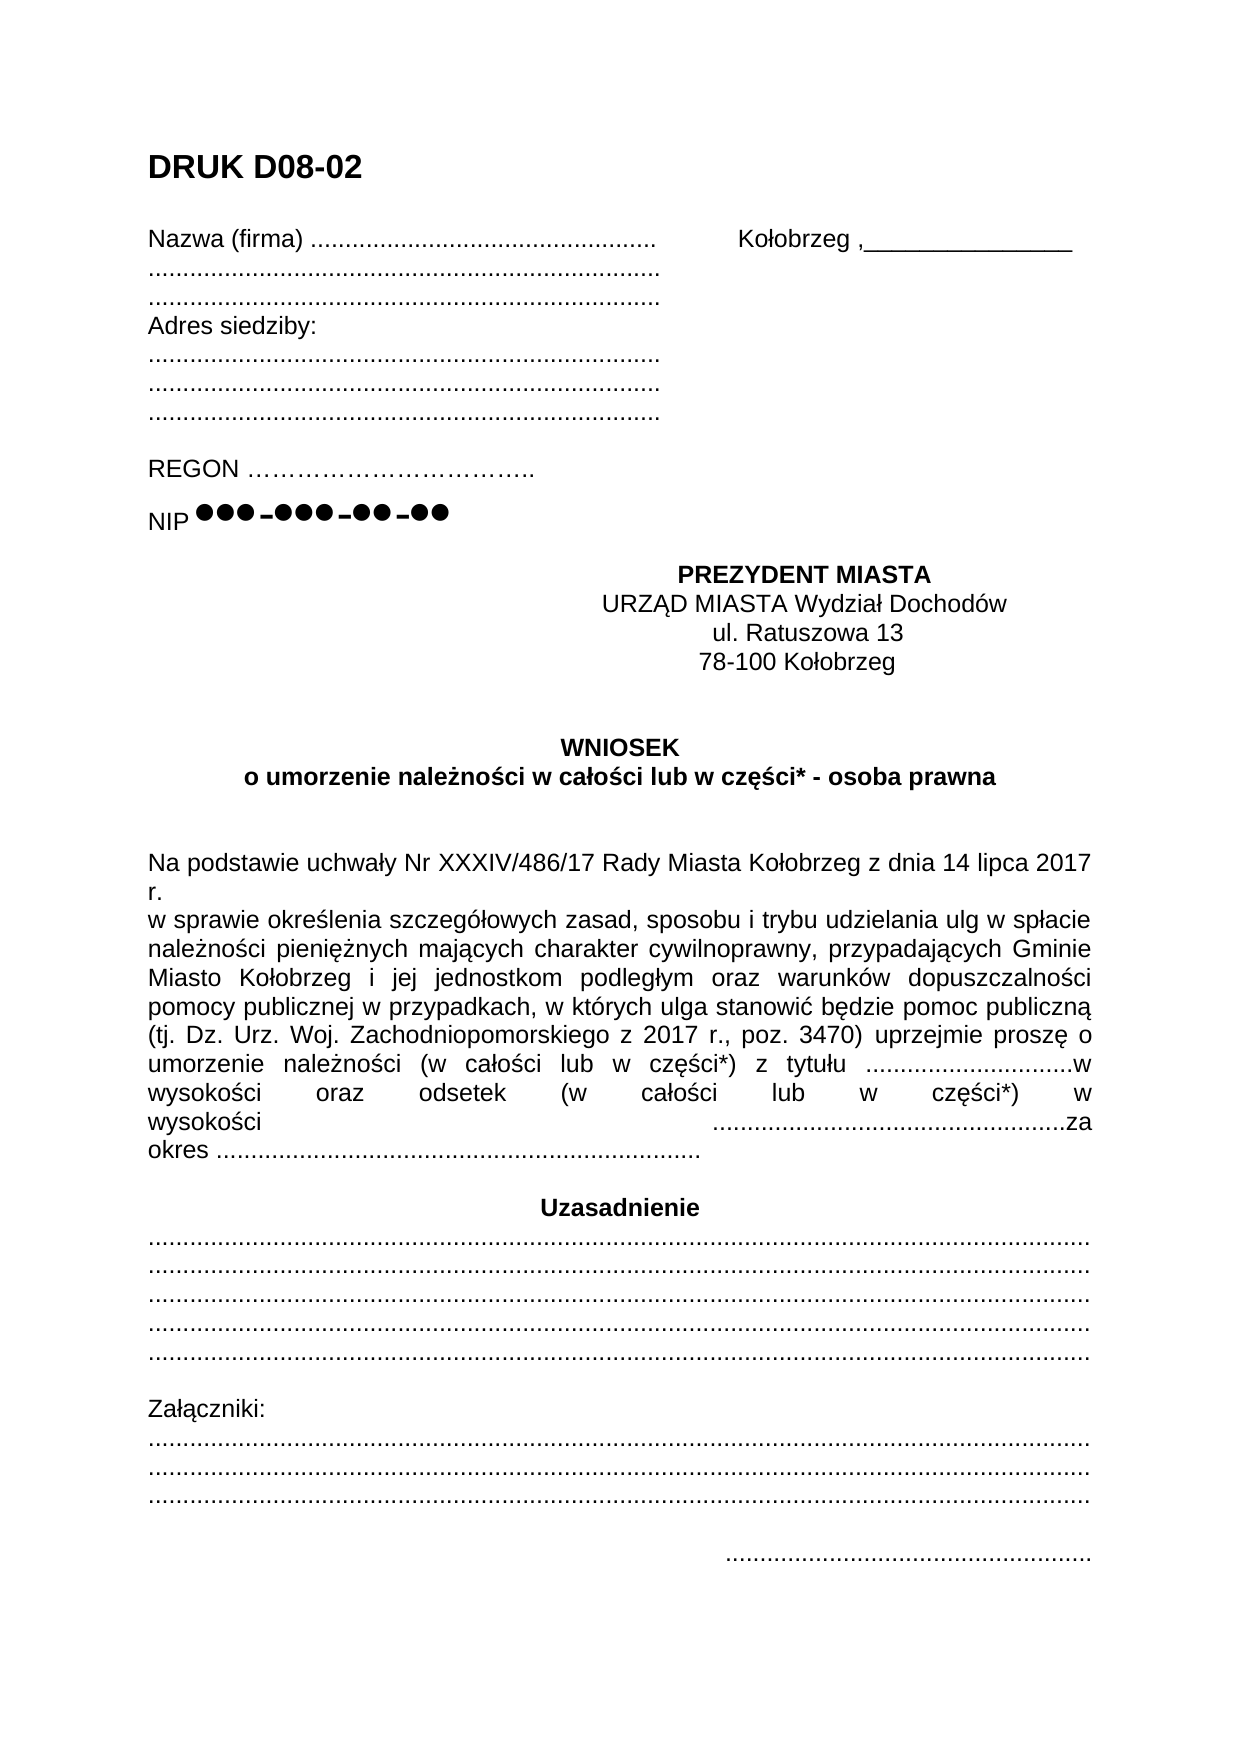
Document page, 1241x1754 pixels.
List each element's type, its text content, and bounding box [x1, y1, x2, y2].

text .......................................................................... [148, 368, 1093, 397]
text DRUK D08-02 [148, 148, 1093, 186]
text ................................................................................................................................................................................................................................................................................ [148, 1451, 1093, 1509]
text PREZYDENT MIASTA [516, 560, 1093, 589]
text ........................................................................................................................................ [148, 1423, 1093, 1451]
text Adres siedziby: [148, 311, 1093, 339]
text ..................................................... [148, 1538, 1093, 1566]
text Załączniki: [148, 1394, 1093, 1423]
text 78-100 Kołobrzeg [590, 646, 1093, 675]
text Uzasadnienie [148, 1193, 1093, 1221]
text .......................................................................... [148, 339, 1093, 368]
text .......................................................................... [148, 253, 1093, 282]
text URZĄD MIASTA Wydział Dochodów [516, 589, 1093, 618]
text ................................................................................................................................................................................................................................................................................................................................................................................................................................................................................................................................................................ [148, 1221, 1093, 1336]
text o umorzenie należności w całości lub w części* - osoba prawna [148, 761, 1093, 790]
text .......................................................................... [148, 282, 1093, 311]
text Na podstawie uchwały Nr XXXIV/486/17 Rady Miasta Kołobrzeg z dnia 14 lipca 2017 r. w sprawie określenia szczegółowych zasad, sposobu i trybu udzielania ulg w spłacie należności pieniężnych mających charakter cywilnoprawny, przypadających Gminie Miasto Kołobrzeg i jej jednostkom podległym oraz warunków dopuszczalności pomocy publicznej w przypadkach, w których ulga stanowić będzie pomoc publiczną (tj. Dz. Urz. Woj. Zachodniopomorskiego z 2017 r., poz. 3470) uprzejmie proszę o umorzenie należności (w całości lub w części*) z tytułu ..............................w wysokości oraz odsetek (w całości lub w części*) w wysokości ...................................................za okres ...................................................................... [148, 848, 1093, 1164]
text REGON …………………………….. [148, 454, 1093, 483]
text .......................................................................... [148, 397, 1093, 426]
text Nazwa (firma) .................................................. Kołobrzeg ,_______________ [148, 224, 1093, 253]
text ul. Ratuszowa 13 [516, 618, 1093, 646]
text ........................................................................................................................................ [148, 1336, 1093, 1365]
text NIP --- [148, 483, 1093, 541]
text WNIOSEK [148, 733, 1093, 761]
